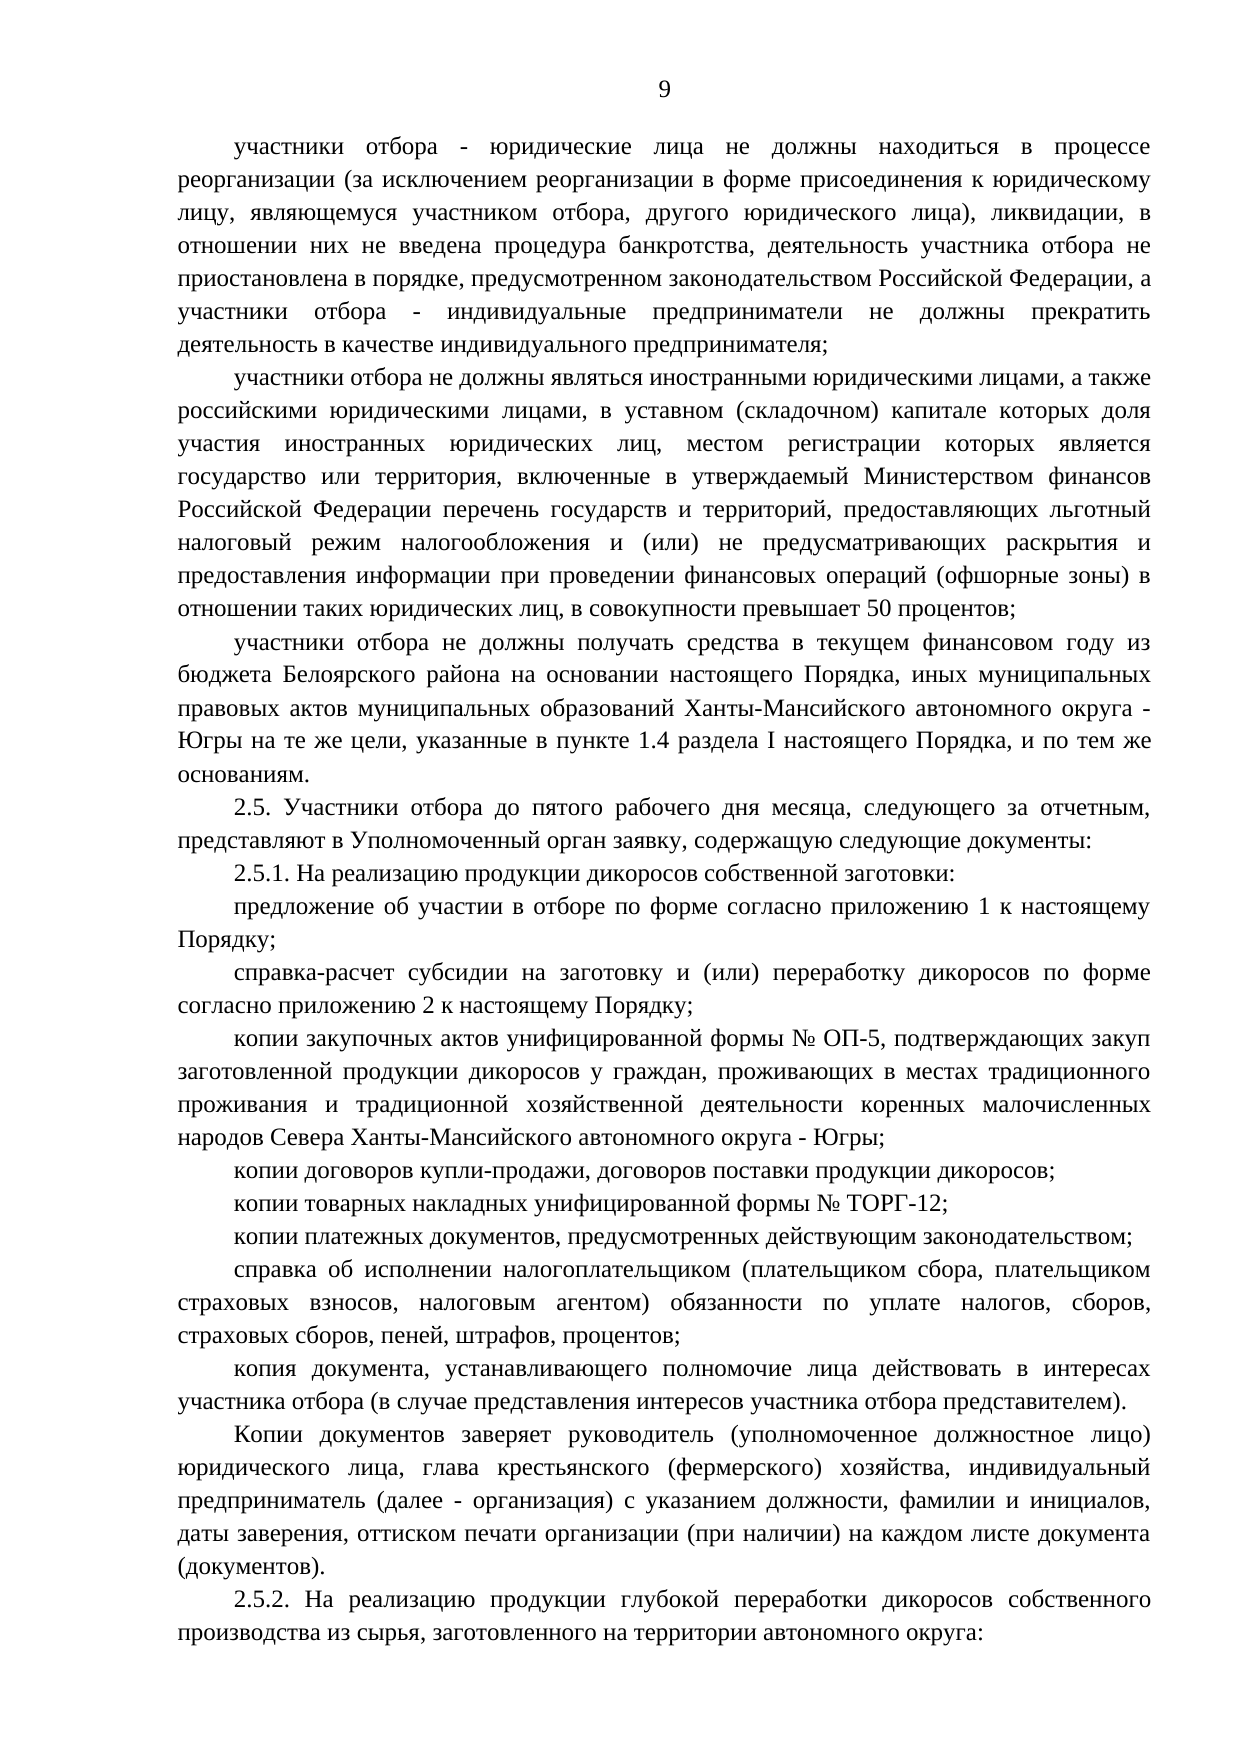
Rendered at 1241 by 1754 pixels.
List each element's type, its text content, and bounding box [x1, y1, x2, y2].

text 2.5. Участники отбора до пятого рабочего дня месяца, следующего за отчетным, представляют в Уполномоченный орган заявку, содержащую следующие документы: [177, 792, 1152, 853]
text копии товарных накладных унифицированной формы № ТОРГ-12; [177, 1188, 1152, 1217]
text копии платежных документов, предусмотренных действующим законодательством; [177, 1221, 1152, 1250]
text участники отбора не должны являться иностранными юридическими лицами, а также российскими юридическими лицами, в уставном (складочном) капитале которых доля участия иностранных юридических лиц, местом регистрации которых является государство или территория, включенные в утверждаемый Министерством финансов Российской Федерации перечень государств и территорий, предоставляющих льготный налоговый режим налогообложения и (или) не предусматривающих раскрытия и предоставления информации при проведении финансовых операций (офшорные зоны) в отношении таких юридических лиц, в совокупности превышает 50 процентов; [177, 362, 1152, 622]
text справка-расчет субсидии на заготовку и (или) переработку дикоросов по форме согласно приложению 2 к настоящему Порядку; [177, 957, 1152, 1018]
text предложение об участии в отборе по форме согласно приложению 1 к настоящему Порядку; [177, 891, 1152, 952]
text копии закупочных актов унифицированной формы № ОП-5, подтверждающих закуп заготовленной продукции дикоросов у граждан, проживающих в местах традиционного проживания и традиционной хозяйственной деятельности коренных малочисленных народов Севера Ханты-Мансийского автономного округа - Югры; [177, 1023, 1152, 1151]
text 2.5.1. На реализацию продукции дикоросов собственной заготовки: [177, 858, 1152, 886]
text копия документа, устанавливающего полномочие лица действовать в интересах участника отбора (в случае представления интересов участника отбора представителем). [177, 1353, 1152, 1415]
text копии договоров купли-продажи, договоров поставки продукции дикоросов; [177, 1155, 1152, 1184]
text участники отбора не должны получать средства в текущем финансовом году из бюджета Белоярского района на основании настоящего Порядка, иных муниципальных правовых актов муниципальных образований Ханты-Мансийского автономного округа - Югры на те же цели, указанные в пункте 1.4 раздела I настоящего Порядка, и по тем же основаниям. [177, 627, 1152, 787]
text участники отбора - юридические лица не должны находиться в процессе реорганизации (за исключением реорганизации в форме присоединения к юридическому лицу, являющемуся участником отбора, другого юридического лица), ликвидации, в отношении них не введена процедура банкротства, деятельность участника отбора не приостановлена в порядке, предусмотренном законодательством Российской Федерации, а участники отбора - индивидуальные предприниматели не должны прекратить деятельность в качестве индивидуального предпринимателя; [177, 131, 1152, 358]
text Копии документов заверяет руководитель (уполномоченное должностное лицо) юридического лица, глава крестьянского (фермерского) хозяйства, индивидуальный предприниматель (далее - организация) с указанием должности, фамилии и инициалов, даты заверения, оттиском печати организации (при наличии) на каждом листе документа (документов). [177, 1419, 1152, 1580]
text справка об исполнении налогоплательщиком (плательщиком сбора, плательщиком страховых взносов, налоговым агентом) обязанности по уплате налогов, сборов, страховых сборов, пеней, штрафов, процентов; [177, 1254, 1152, 1349]
text 2.5.2. На реализацию продукции глубокой переработки дикоросов собственного производства из сырья, заготовленного на территории автономного округа: [177, 1584, 1152, 1646]
